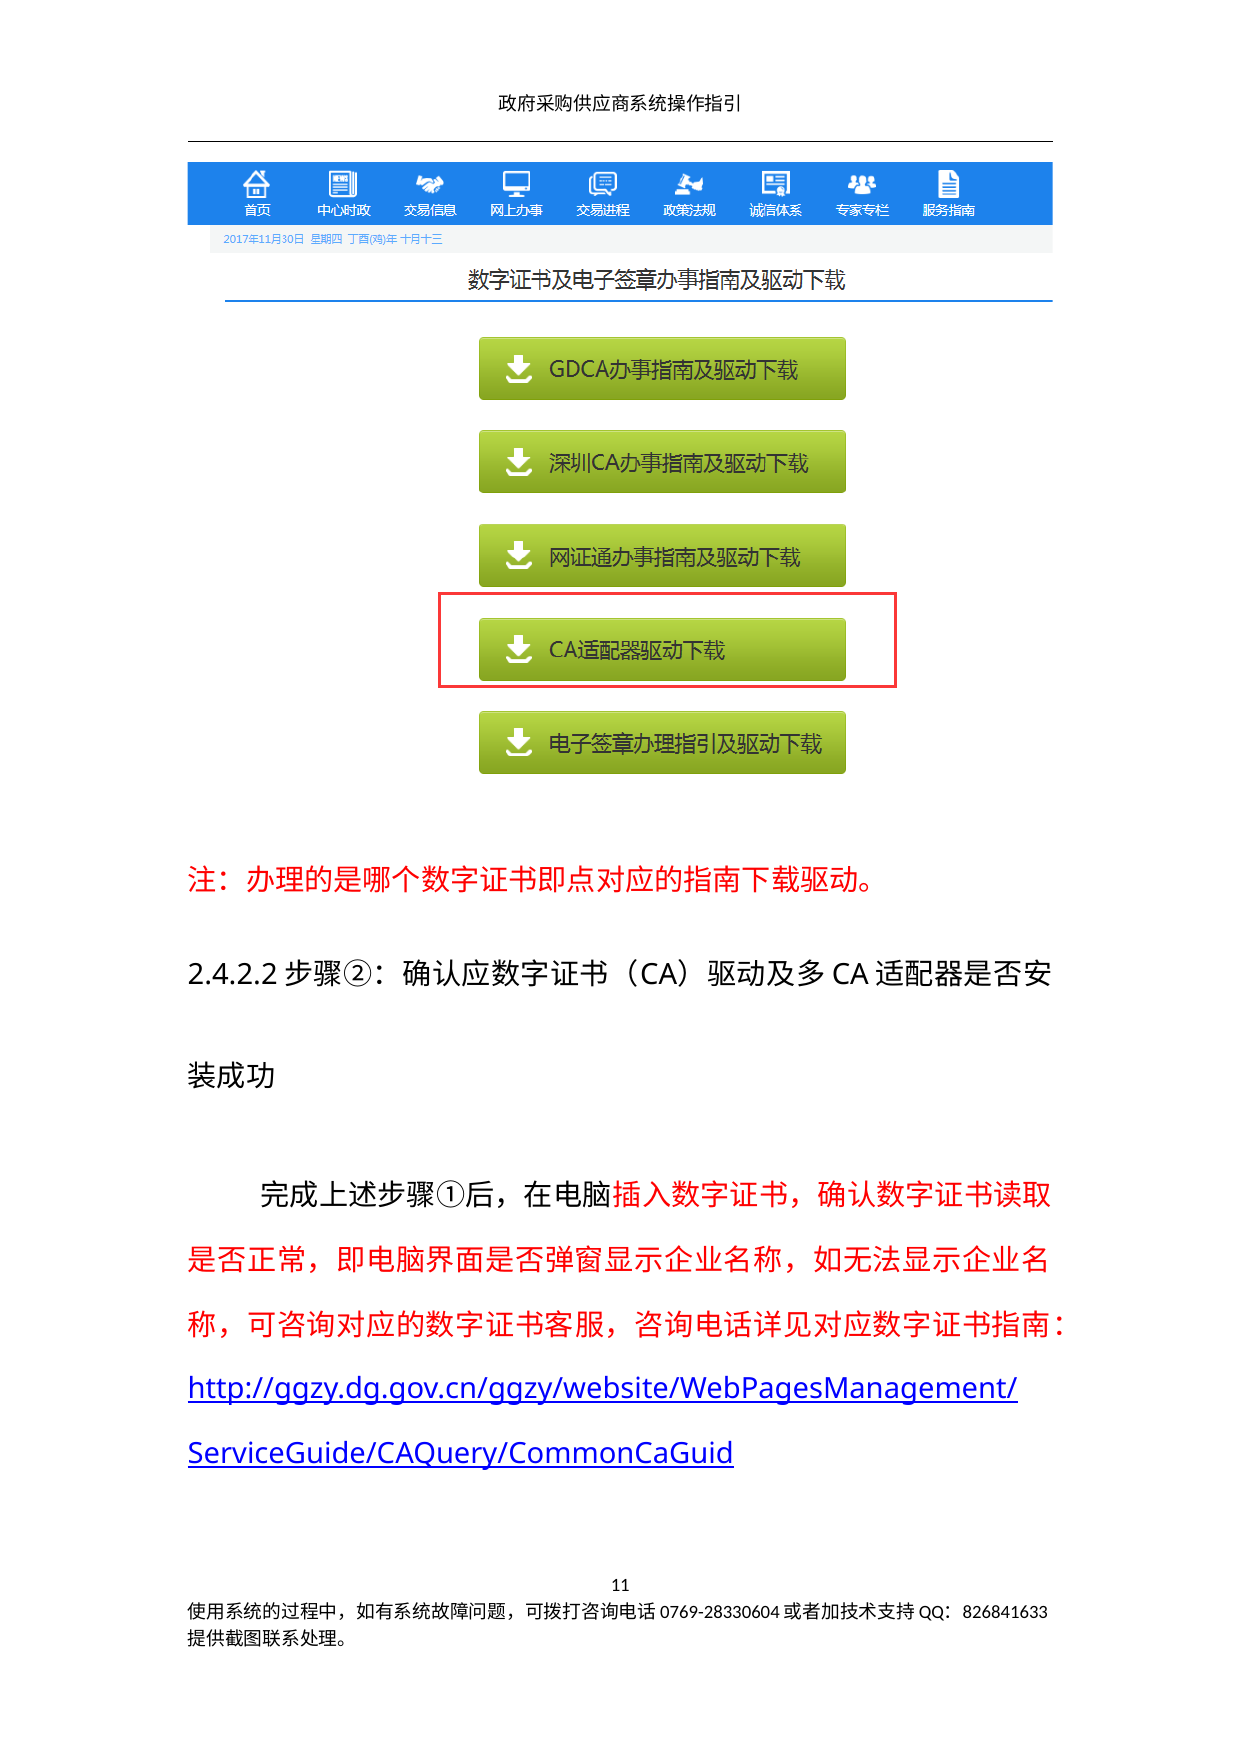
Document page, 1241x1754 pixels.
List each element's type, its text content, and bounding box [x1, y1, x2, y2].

subtitle 2.4.2.2步骤②：确认应数字证书（CA）驱动及多CA适配器是否安装成功 [187, 939, 1053, 1106]
picture [187, 162, 1053, 822]
text 注：办理的是哪个数字证书即点对应的指南下载驱动。 [187, 845, 1053, 910]
text 完成上述步骤①后，在电脑插入数字证书，确认数字证书读取是否正常，即电脑界面是否弹窗显示企业名称，如无法显示企业名称，可咨询对应的数字证书客服，咨询电话详见对应数字证书指南：http://ggzy.dg.gov.cn/ggzy/website/WebPagesManagement/ServiceGuide/CAQuery/CommonCaGuid [187, 1160, 1053, 1485]
